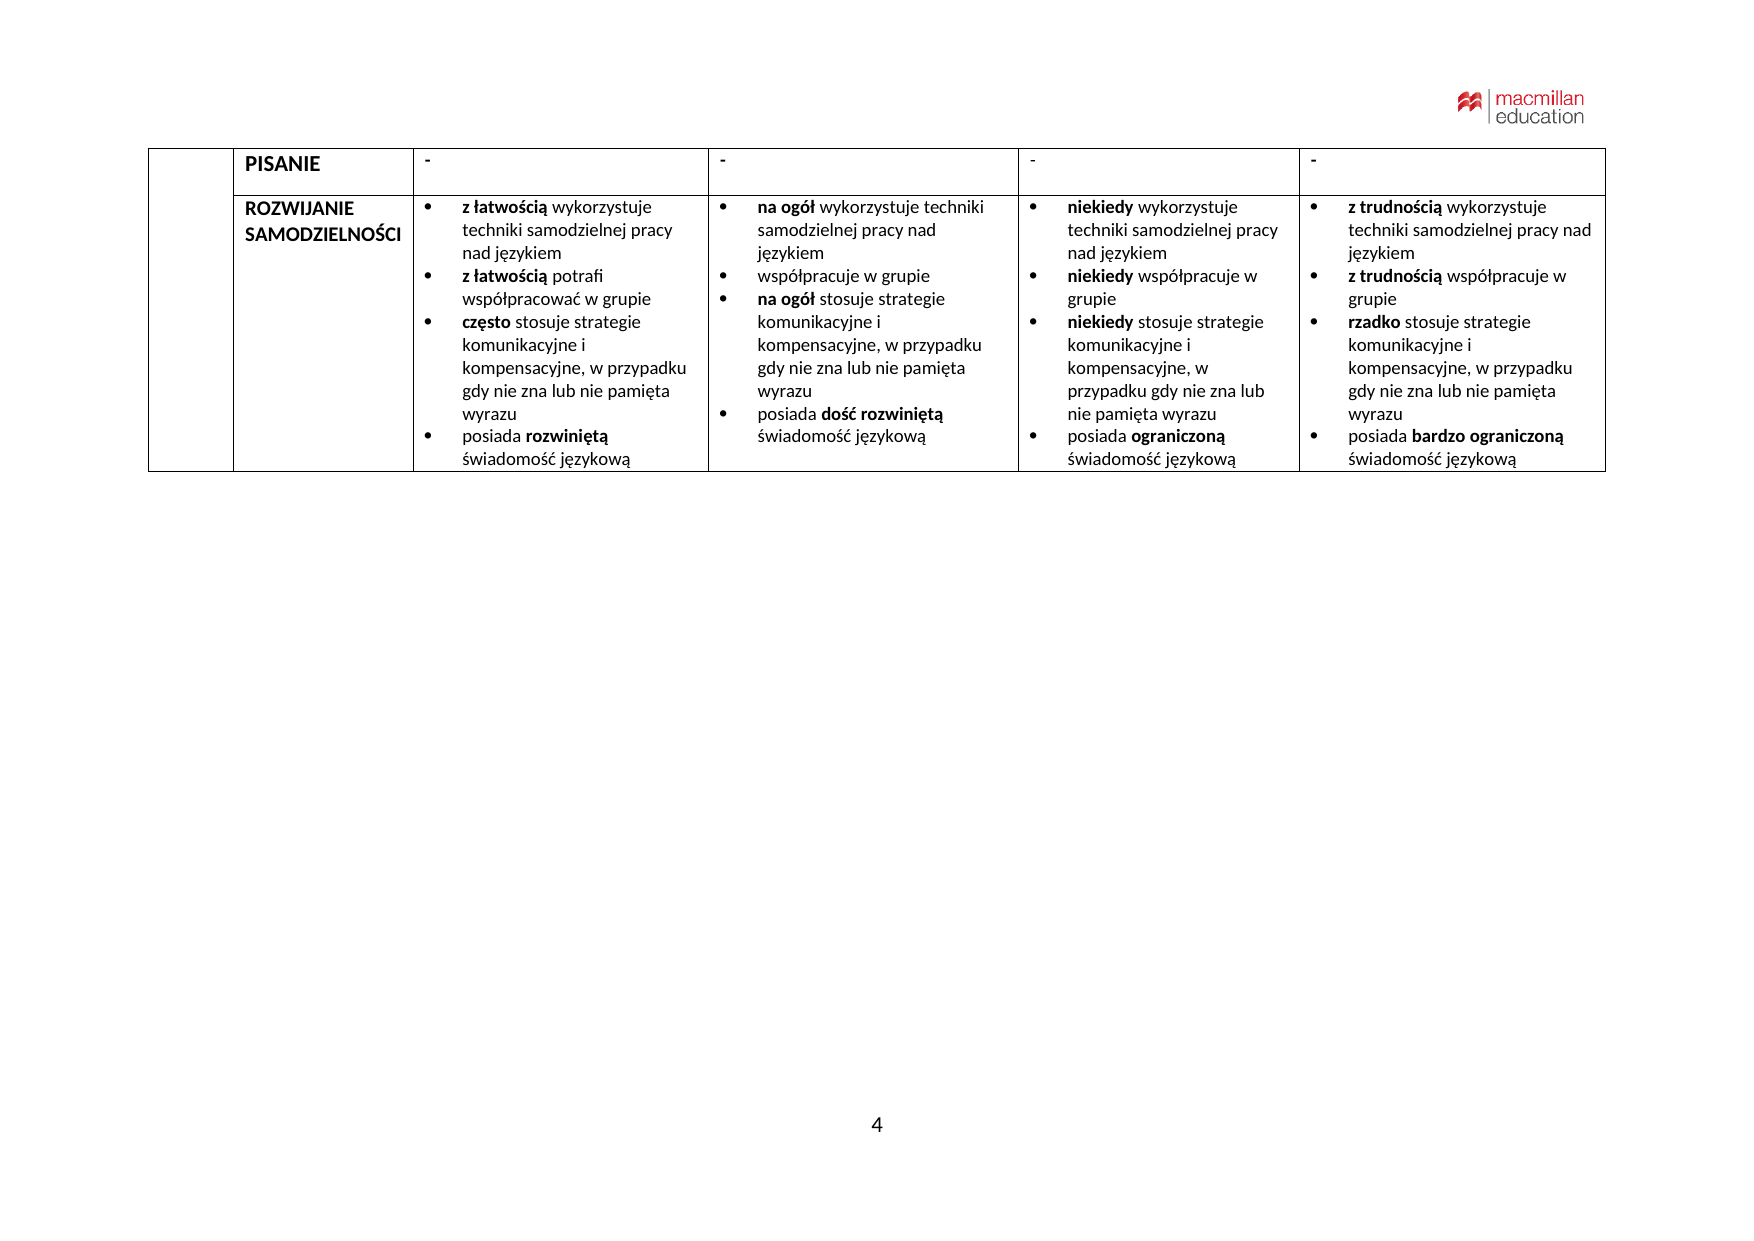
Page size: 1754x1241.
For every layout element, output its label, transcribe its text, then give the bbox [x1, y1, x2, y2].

table_cell - [1300, 149, 1605, 194]
table_cell na ogół wykorzystuje techniki samodzielnej pracy nad językiem współpracuje w grupie na ogół stosuje strategie komunikacyjne i kompensacyjne, w przypadku gdy nie zna lub nie pamięta wyrazu posiada dość rozwiniętą świadomość językową [709, 196, 1018, 471]
table_cell z łatwością wykorzystuje techniki samodzielnej pracy nad językiem z łatwością potrafi współpracować w grupie często stosuje strategie komunikacyjne i kompensacyjne, w przypadku gdy nie zna lub nie pamięta wyrazu posiada rozwiniętą świadomość językową [414, 196, 708, 471]
table_cell - [414, 149, 708, 194]
table_cell niekiedy wykorzystuje techniki samodzielnej pracy nad językiem niekiedy współpracuje w grupie niekiedy stosuje strategie komunikacyjne i kompensacyjne, w przypadku gdy nie zna lub nie pamięta wyrazu posiada ograniczoną świadomość językową [1019, 196, 1299, 471]
table_cell z trudnością wykorzystuje techniki samodzielnej pracy nad językiem z trudnością współpracuje w grupie rzadko stosuje strategie komunikacyjne i kompensacyjne, w przypadku gdy nie zna lub nie pamięta wyrazu posiada bardzo ograniczoną świadomość językową [1300, 196, 1605, 471]
table_cell PISANIE [234, 149, 413, 194]
table_cell - [1019, 149, 1299, 194]
picture [1442, 73, 1607, 141]
table_cell - [709, 149, 1018, 194]
table_cell ROZWIJANIE SAMODZIELNOŚCI [234, 196, 413, 471]
